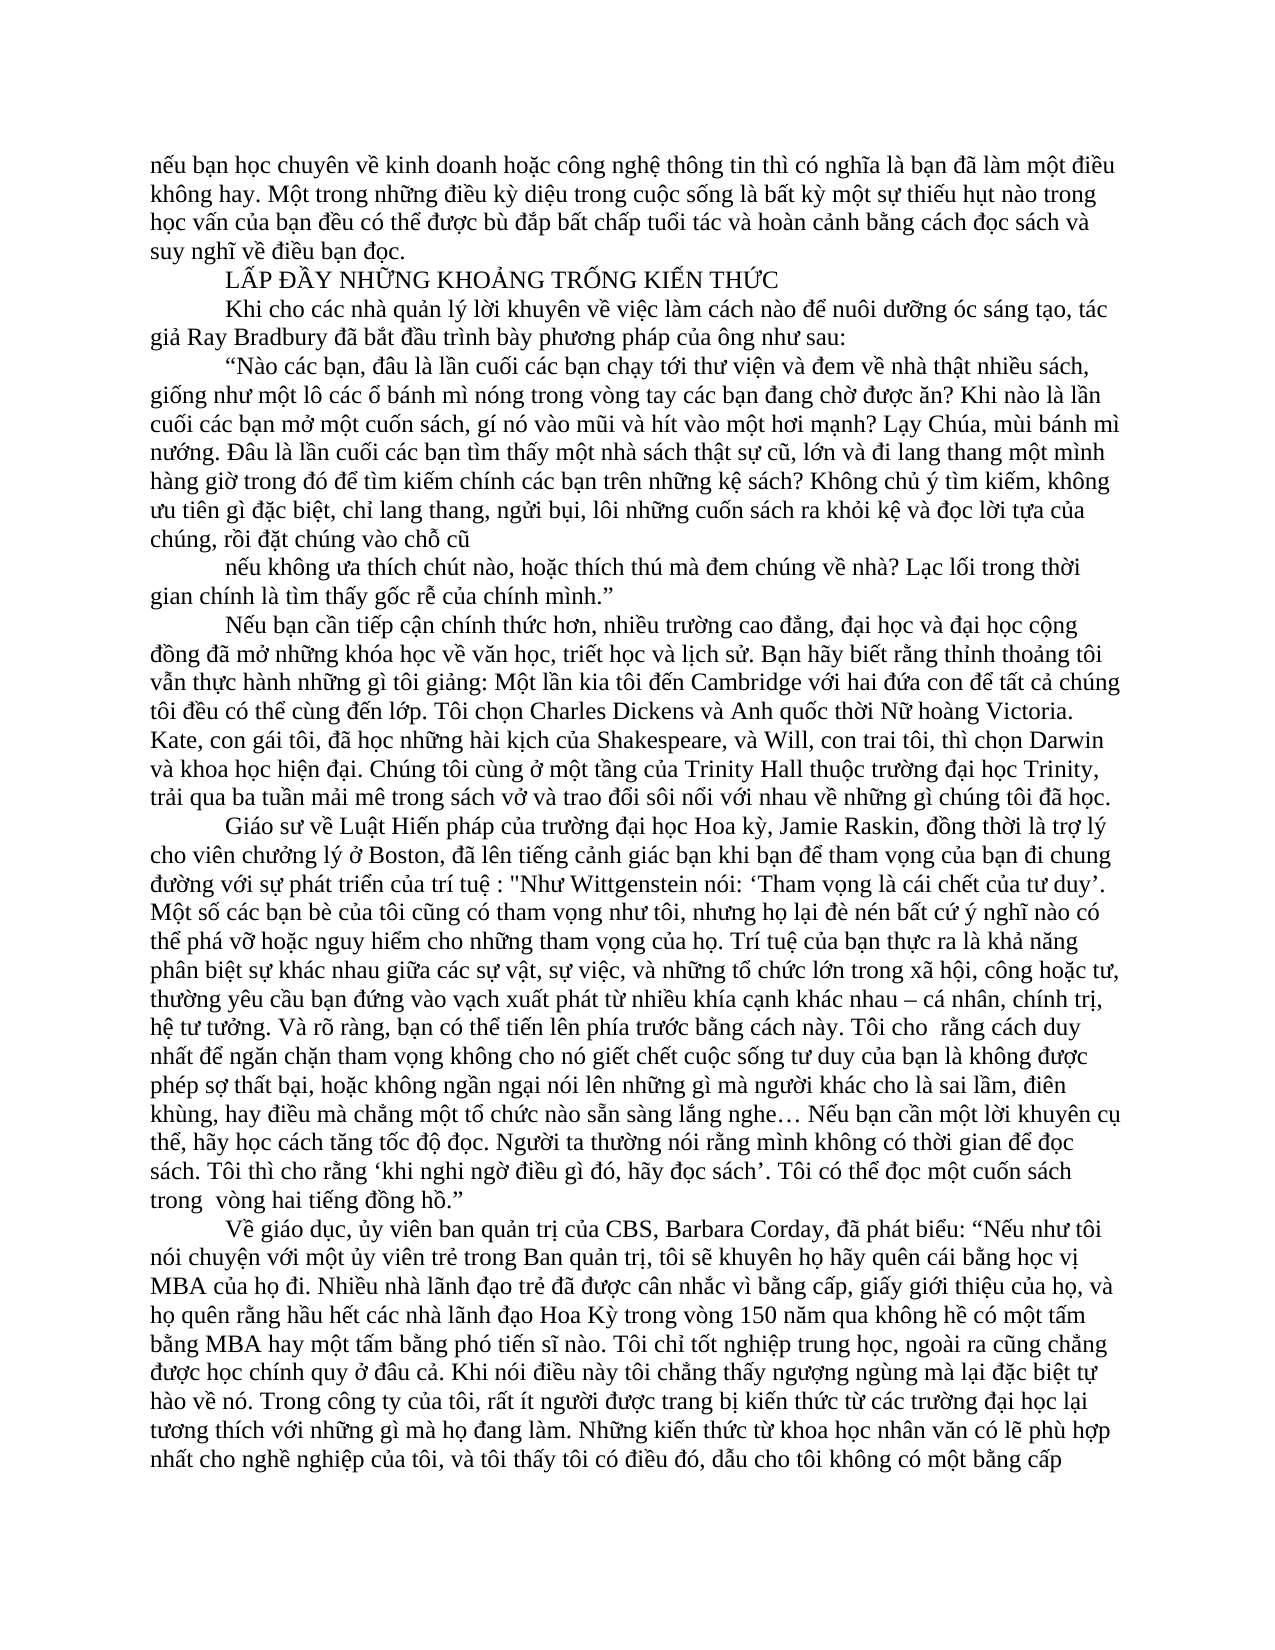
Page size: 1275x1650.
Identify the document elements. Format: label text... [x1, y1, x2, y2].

text “Nào các bạn, đâu là lần cuối các bạn chạy tới thư viện và đem về nhà thật nhiều sách, giống như một lô các ổ bánh mì nóng trong vòng tay các bạn đang chờ được ăn? Khi nào là lần cuối các bạn mở một cuốn sách, gí nó vào mũi và hít vào một hơi mạnh? Lạy Chúa, mùi bánh mì nướng. Đâu là lần cuối các bạn tìm thấy một nhà sách thật sự cũ, lớn và đi lang thang một mình hàng giờ trong đó để tìm kiếm chính các bạn trên những kệ sách? Không chủ ý tìm kiếm, không ưu tiên gì đặc biệt, chỉ lang thang, ngửi bụi, lôi những cuốn sách ra khỏi kệ và đọc lời tựa của chúng, rồi đặt chúng vào chỗ cũ [150, 351, 1125, 552]
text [150, 150, 1125, 265]
text Giáo sư về Luật Hiến pháp của trường đại học Hoa kỳ, Jamie Raskin, đồng thời là trợ lý cho viên chưởng lý ở Boston, đã lên tiếng cảnh giác bạn khi bạn để tham vọng của bạn đi chung đường với sự phát triển của trí tuệ : "Như Wittgenstein nói: ‘Tham vọng là cái chết của tư duy’. Một số các bạn bè của tôi cũng có tham vọng như tôi, nhưng họ lại đè nén bất cứ ý nghĩ nào có thể phá vỡ hoặc nguy hiểm cho những tham vọng của họ. Trí tuệ của bạn thực ra là khả năng phân biệt sự khác nhau giữa các sự vật, sự việc, và những tổ chức lớn trong xã hội, công hoặc tư, thường yêu cầu bạn đứng vào vạch xuất phát từ nhiều khía cạnh khác nhau – cá nhân, chính trị, hệ tư tưởng. Và rõ ràng, bạn có thể tiến lên phía trước bằng cách này. Tôi cho rằng cách duy nhất để ngăn chặn tham vọng không cho nó giết chết cuộc sống tư duy của bạn là không được phép sợ thất bại, hoặc không ngần ngại nói lên những gì mà người khác cho là sai lầm, điên khùng, hay điều mà chẳng một tổ chức nào sẵn sàng lắng nghe… Nếu bạn cần một lời khuyên cụ thể, hãy học cách tăng tốc độ đọc. Người ta thường nói rằng mình không có thời gian để đọc sách. Tôi thì cho rằng ‘khi nghi ngờ điều gì đó, hãy đọc sách’. Tôi có thể đọc một cuốn sách trong vòng hai tiếng đồng hồ.” [150, 811, 1125, 1214]
text LẤP ĐẦY NHỮNG KHOẢNG TRỐNG KIẾN THỨC [150, 265, 1125, 294]
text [150, 1214, 1125, 1472]
text Nếu bạn cần tiếp cận chính thức hơn, nhiều trường cao đẳng, đại học và đại học cộng đồng đã mở những khóa học về văn học, triết học và lịch sử. Bạn hãy biết rằng thỉnh thoảng tôi vẫn thực hành những gì tôi giảng: Một lần kia tôi đến Cambridge với hai đứa con để tất cả chúng tôi đều có thể cùng đến lớp. Tôi chọn Charles Dickens và Anh quốc thời Nữ hoàng Victoria. Kate, con gái tôi, đã học những hài kịch của Shakespeare, và Will, con trai tôi, thì chọn Darwin và khoa học hiện đại. Chúng tôi cùng ở một tầng của Trinity Hall thuộc trường đại học Trinity, trải qua ba tuần mải mê trong sách vở và trao đổi sôi nổi với nhau về những gì chúng tôi đã học. [150, 610, 1125, 811]
text Khi cho các nhà quản lý lời khuyên về việc làm cách nào để nuôi dưỡng óc sáng tạo, tác giả Ray Bradbury đã bắt đầu trình bày phương pháp của ông như sau: [150, 294, 1125, 351]
text nếu không ưa thích chút nào, hoặc thích thú mà đem chúng về nhà? Lạc lối trong thời gian chính là tìm thấy gốc rễ của chính mình.” [150, 552, 1125, 610]
